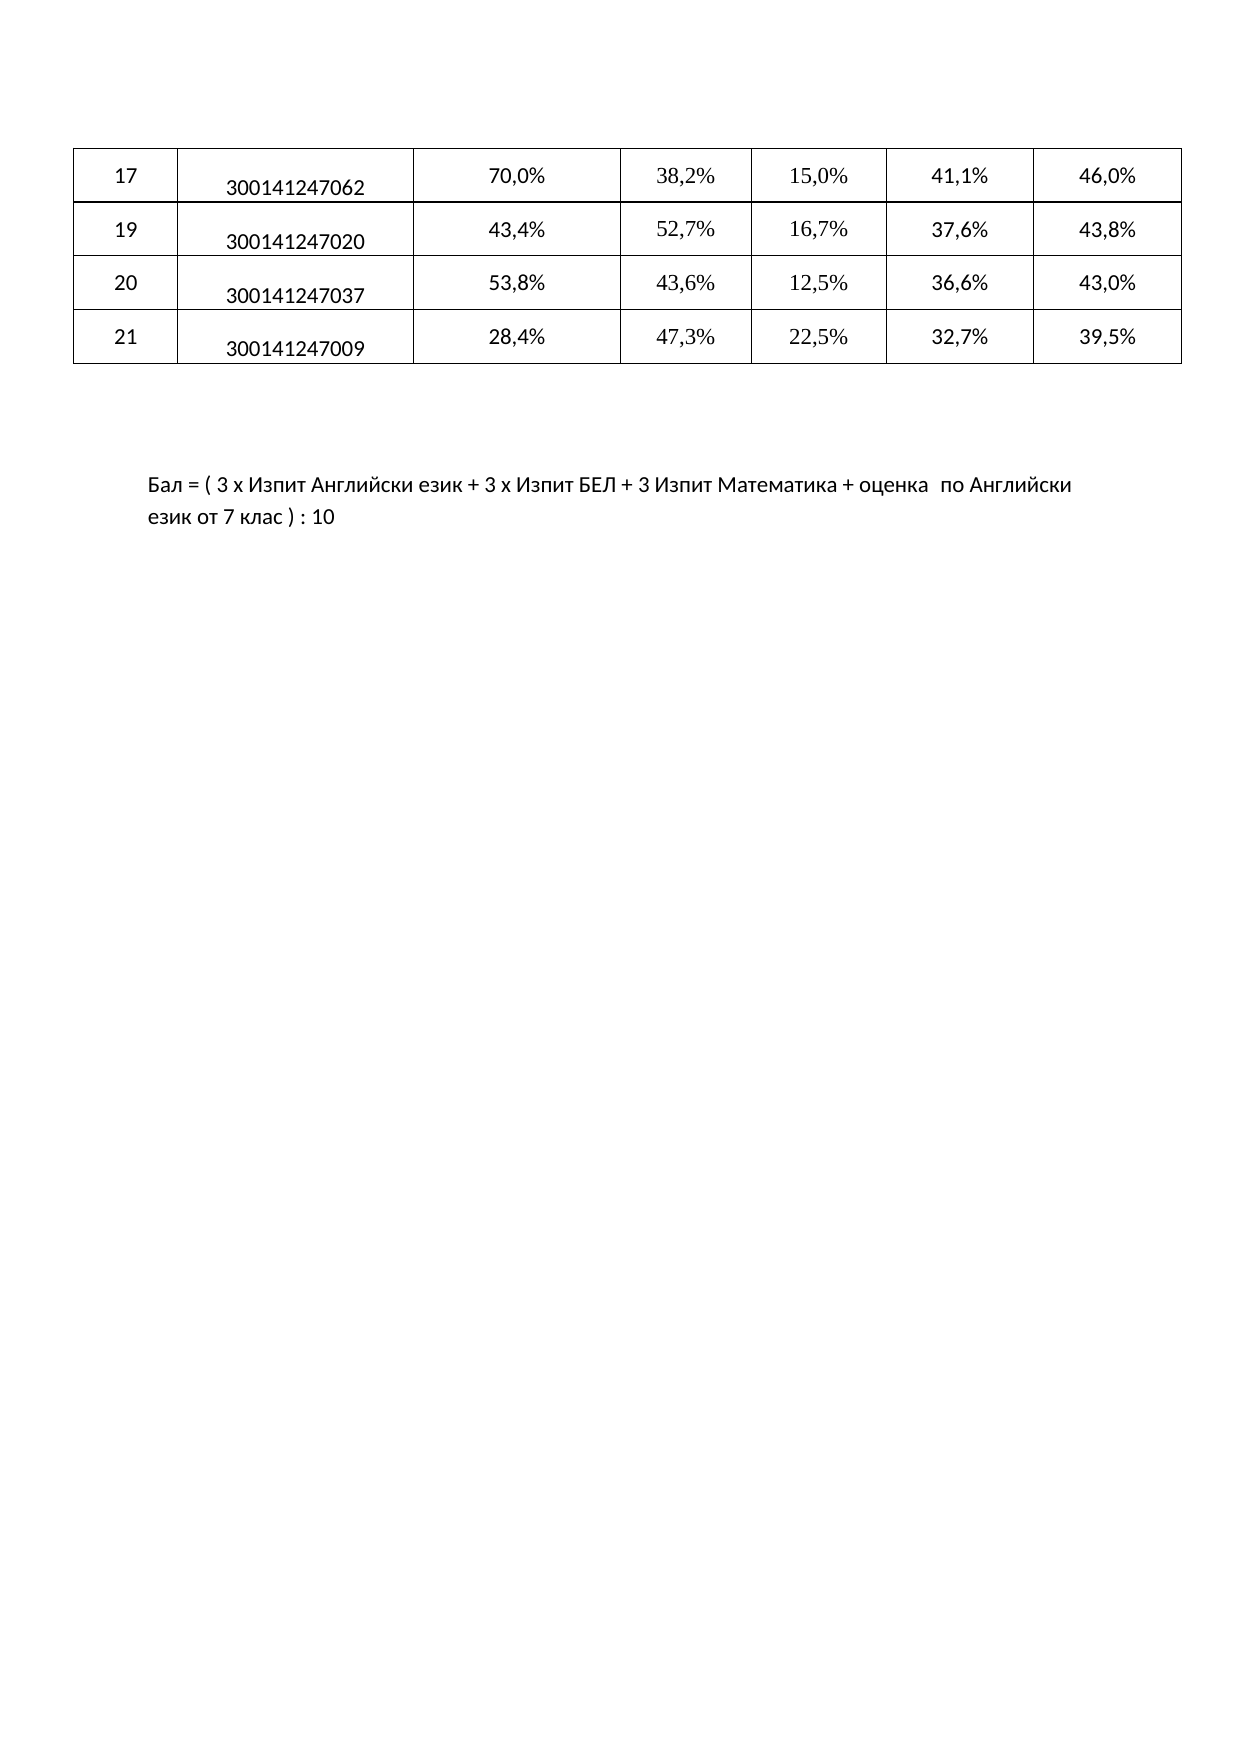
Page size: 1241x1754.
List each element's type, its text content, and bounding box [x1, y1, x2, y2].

table_cell 16,7% [752, 203, 886, 255]
table_cell 39,5% [1034, 310, 1181, 363]
table_cell 37,6% [887, 203, 1033, 255]
table_cell 43,8% [1034, 203, 1181, 255]
table_cell 47,3% [621, 310, 751, 363]
table_cell 28,4% [414, 310, 620, 363]
table_cell 300141247037 [178, 256, 413, 309]
table_cell 36,6% [887, 256, 1033, 309]
table_cell 52,7% [621, 203, 751, 255]
table_cell 41,1% [887, 149, 1033, 201]
table_cell 53,8% [414, 256, 620, 309]
table_cell 43,4% [414, 203, 620, 255]
table_cell 32,7% [887, 310, 1033, 363]
table_cell 19 [74, 203, 177, 255]
table_cell 300141247020 [178, 203, 413, 255]
table_cell 12,5% [752, 256, 886, 309]
table_cell 46,0% [1034, 149, 1181, 201]
text Бал = ( 3 х Изпит Английски език + 3 х Изпит БЕЛ + 3 Изпит Математика + оценка по Английски език от 7 клас ) : 10 [148, 470, 1093, 530]
table_cell 17 [74, 149, 177, 201]
table_cell 15,0% [752, 149, 886, 201]
table_cell 300141247062 [178, 149, 413, 201]
table_cell 22,5% [752, 310, 886, 363]
table_cell 43,6% [621, 256, 751, 309]
table_cell 43,0% [1034, 256, 1181, 309]
table_cell 20 [74, 256, 177, 309]
table_cell 70,0% [414, 149, 620, 201]
table_cell 38,2% [621, 149, 751, 201]
table_cell 21 [74, 310, 177, 363]
table_cell 300141247009 [178, 310, 413, 363]
